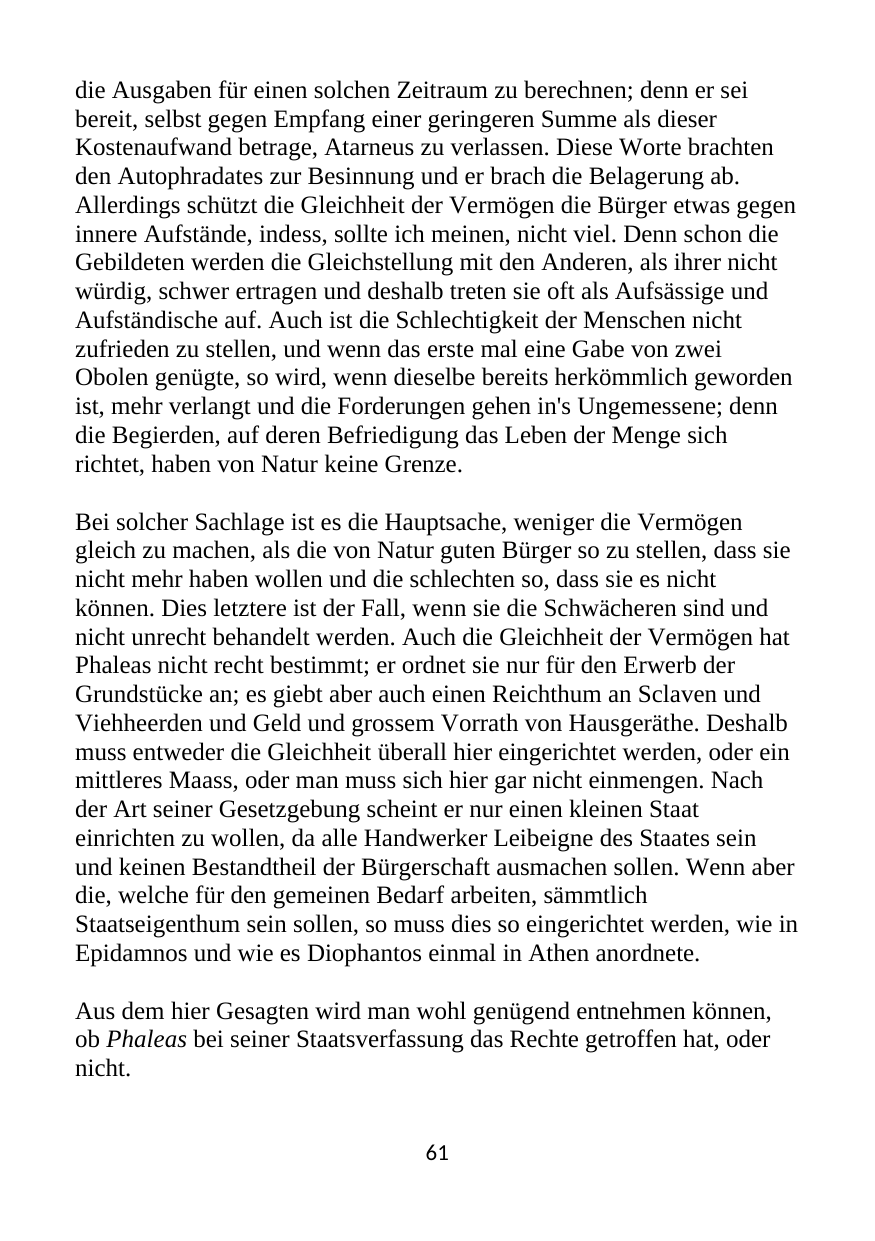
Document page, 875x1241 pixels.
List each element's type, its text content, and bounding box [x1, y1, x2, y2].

text Aus dem hier Gesagten wird man wohl genügend entnehmen können, ob Phaleas bei seiner Staatsverfassung das Rechte getroffen hat, oder nicht. [75, 996, 799, 1082]
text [75, 75, 799, 477]
text Bei solcher Sachlage ist es die Hauptsache, weniger die Vermögen gleich zu machen, als die von Natur guten Bürger so zu stellen, dass sie nicht mehr haben wollen und die schlechten so, dass sie es nicht können. Dies letztere ist der Fall, wenn sie die Schwächeren sind und nicht unrecht behandelt werden. Auch die Gleichheit der Vermögen hat Phaleas nicht recht bestimmt; er ordnet sie nur für den Erwerb der Grundstücke an; es giebt aber auch einen Reichthum an Sclaven und Viehheerden und Geld und grossem Vorrath von Hausgeräthe. Deshalb muss entweder die Gleichheit überall hier eingerichtet werden, oder ein mittleres Maass, oder man muss sich hier gar nicht einmengen. Nach der Art seiner Gesetzgebung scheint er nur einen kleinen Staat einrichten zu wollen, da alle Handwerker Leibeigne des Staates sein und keinen Bestandtheil der Bürgerschaft ausmachen sollen. Wenn aber die, welche für den gemeinen Bedarf arbeiten, sämmtlich Staatseigenthum sein sollen, so muss dies so eingerichtet werden, wie in Epidamnos und wie es Diophantos einmal in Athen anordnete. [75, 507, 799, 967]
